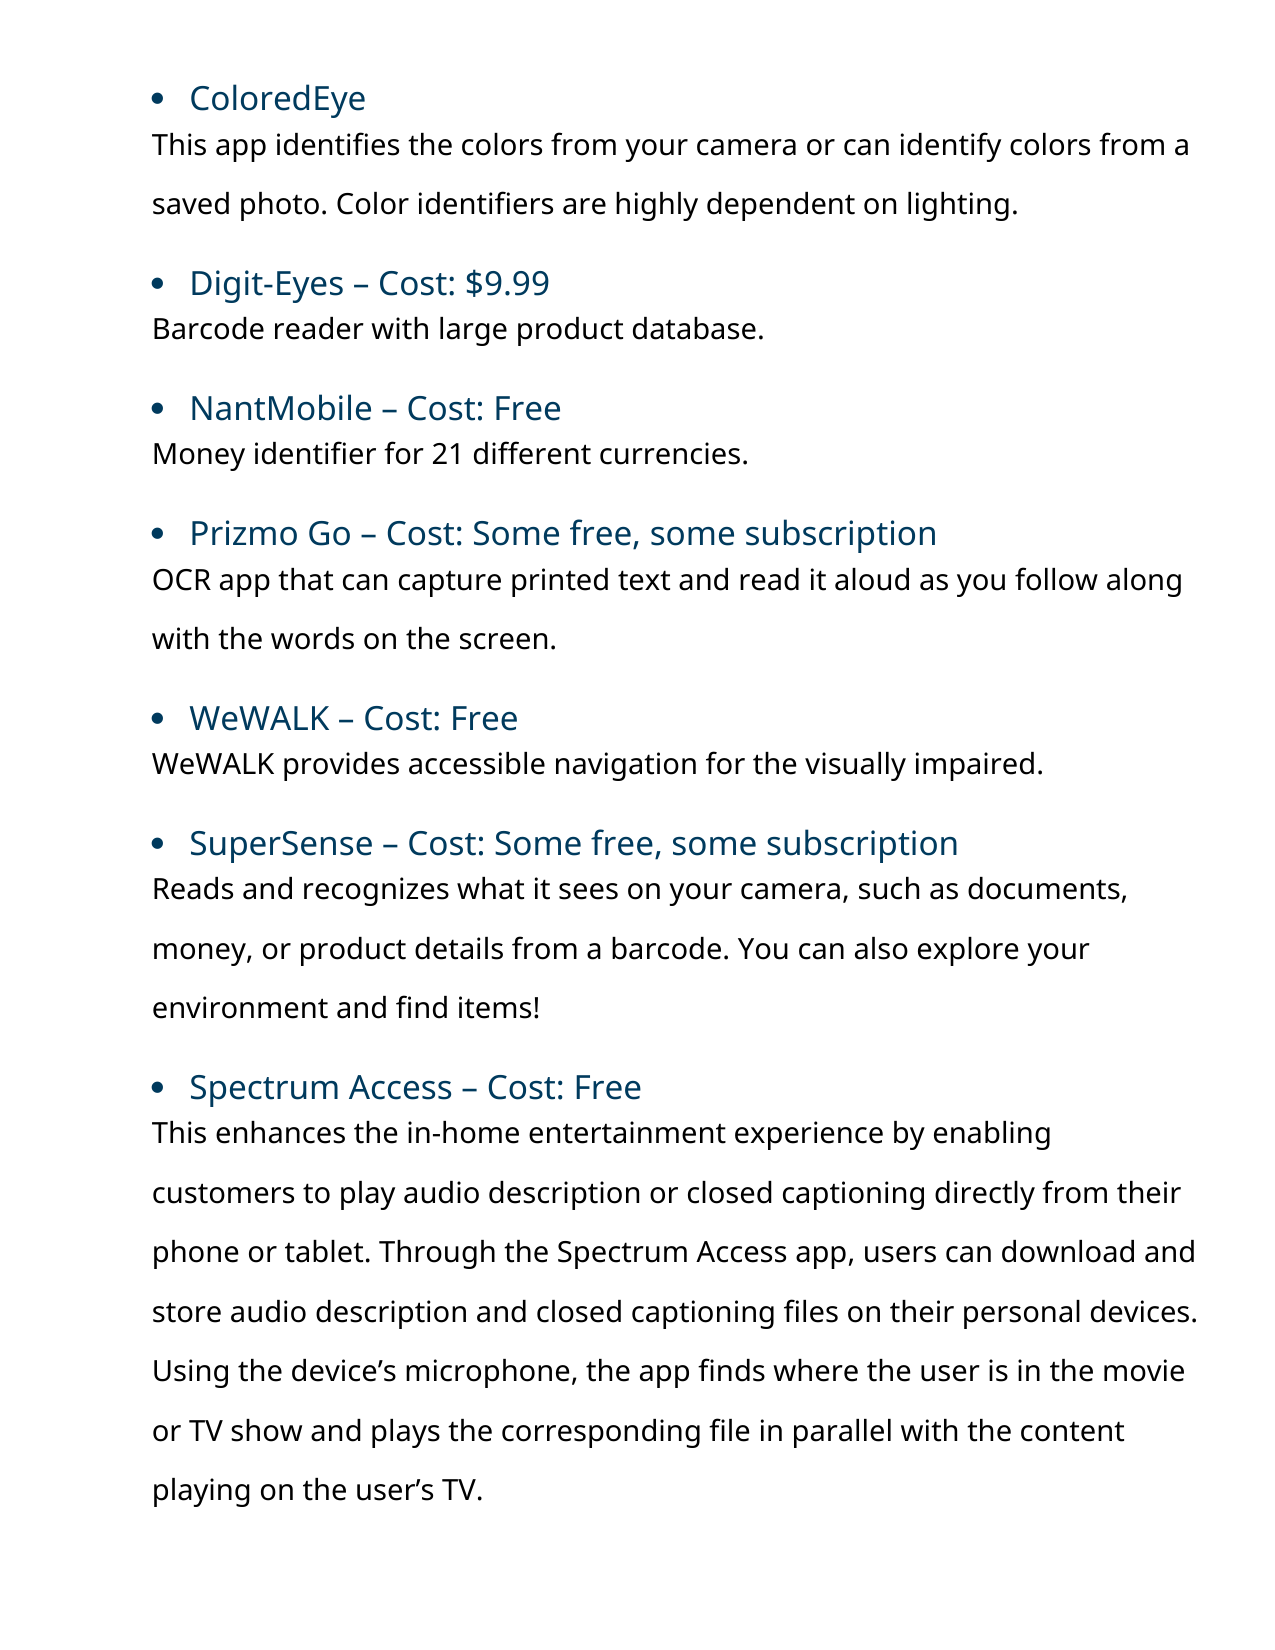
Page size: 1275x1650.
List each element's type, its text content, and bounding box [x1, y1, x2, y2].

list ColoredEye [152, 75, 1200, 120]
text This app identifies the colors from your camera or can identify colors from a saved photo. Color identifiers are highly dependent on lighting. [152, 124, 1200, 223]
text Money identifier for 21 different currencies. [152, 434, 1200, 473]
list SuperSense – Cost: Some free, some subscription [152, 819, 1200, 865]
text Reads and recognizes what it sees on your camera, such as documents, money, or product details from a barcode. You can also explore your environment and find items! [152, 868, 1200, 1027]
list Digit-Eyes – Cost: $9.99 [152, 259, 1200, 305]
text OCR app that can capture printed text and read it aloud as you follow along with the words on the screen. [152, 559, 1200, 658]
list WeWALK – Cost: Free [152, 694, 1200, 740]
list Spectrum Access – Cost: Free [152, 1063, 1200, 1109]
text This enhances the in-home entertainment experience by enabling customers to play audio description or closed captioning directly from their phone or tablet. Through the Spectrum Access app, users can download and store audio description and closed captioning files on their personal devices. Using the device’s microphone, the app finds where the user is in the movie or TV show and plays the corresponding file in parallel with the content playing on the user’s TV. [152, 1112, 1200, 1509]
text WeWALK provides accessible navigation for the visually impaired. [152, 743, 1200, 783]
list NantMobile – Cost: Free [152, 385, 1200, 430]
text Barcode reader with large product database. [152, 308, 1200, 348]
list Prizmo Go – Cost: Some free, some subscription [152, 510, 1200, 555]
